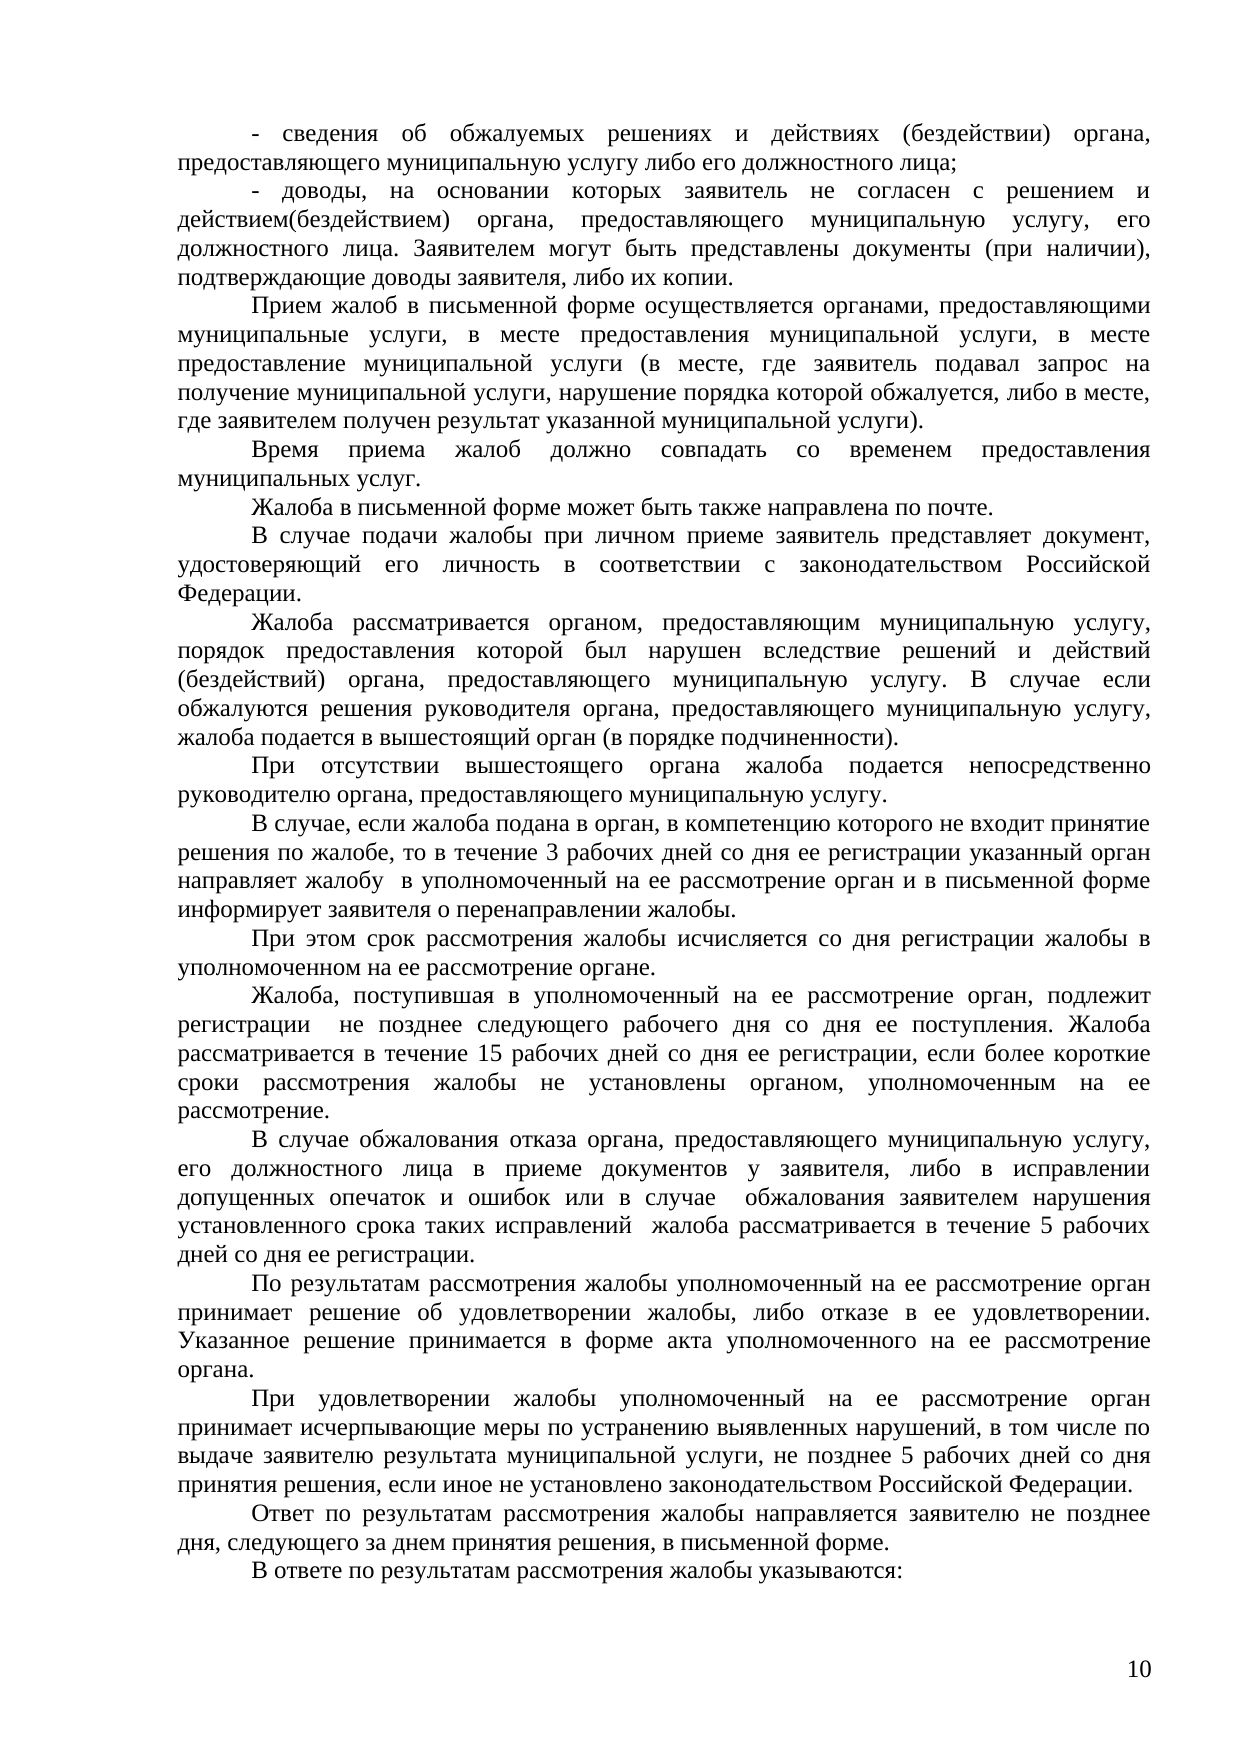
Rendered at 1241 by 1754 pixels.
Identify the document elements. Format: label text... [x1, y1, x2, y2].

text В ответе по результатам рассмотрения жалобы указываются: [177, 1556, 1152, 1584]
text По результатам рассмотрения жалобы уполномоченный на ее рассмотрение орган принимает решение об удовлетворении жалобы, либо отказе в ее удовлетворении. Указанное решение принимается в форме акта уполномоченного на ее рассмотрение органа. [177, 1268, 1152, 1383]
text В случае, если жалоба подана в орган, в компетенцию которого не входит принятие решения по жалобе, то в течение 3 рабочих дней со дня ее регистрации указанный орган направляет жалобу в уполномоченный на ее рассмотрение орган и в письменной форме информирует заявителя о перенаправлении жалобы. [177, 808, 1152, 923]
text Жалоба в письменной форме может быть также направлена по почте. [177, 492, 1152, 521]
text При этом срок рассмотрения жалобы исчисляется со дня регистрации жалобы в уполномоченном на ее рассмотрение органе. [177, 923, 1152, 981]
text Время приема жалоб должно совпадать со временем предоставления муниципальных услуг. [177, 434, 1152, 492]
text При отсутствии вышестоящего органа жалоба подается непосредственно руководителю органа, предоставляющего муниципальную услугу. [177, 751, 1152, 808]
text В случае подачи жалобы при личном приеме заявитель представляет документ, удостоверяющий его личность в соответствии с законодательством Российской Федерации. [177, 521, 1152, 607]
text При удовлетворении жалобы уполномоченный на ее рассмотрение орган принимает исчерпывающие меры по устранению выявленных нарушений, в том числе по выдаче заявителю результата муниципальной услуги, не позднее 5 рабочих дней со дня принятия решения, если иное не установлено законодательством Российской Федерации. [177, 1383, 1152, 1498]
text - сведения об обжалуемых решениях и действиях (бездействии) органа, предоставляющего муниципальную услугу либо его должностного лица; [177, 118, 1152, 176]
text В случае обжалования отказа органа, предоставляющего муниципальную услугу, его должностного лица в приеме документов у заявителя, либо в исправлении допущенных опечаток и ошибок или в случае обжалования заявителем нарушения установленного срока таких исправлений жалоба рассматривается в течение 5 рабочих дней со дня ее регистрации. [177, 1124, 1152, 1268]
text Прием жалоб в письменной форме осуществляется органами, предоставляющими муниципальные услуги, в месте предоставления муниципальной услуги, в месте предоставление муниципальной услуги (в месте, где заявитель подавал запрос на получение муниципальной услуги, нарушение порядка которой обжалуется, либо в месте, где заявителем получен результат указанной муниципальной услуги). [177, 291, 1152, 434]
text - доводы, на основании которых заявитель не согласен с решением и действием(бездействием) органа, предоставляющего муниципальную услугу, его должностного лица. Заявителем могут быть представлены документы (при наличии), подтверждающие доводы заявителя, либо их копии. [177, 176, 1152, 291]
text Жалоба рассматривается органом, предоставляющим муниципальную услугу, порядок предоставления которой был нарушен вследствие решений и действий (бездействий) органа, предоставляющего муниципальную услугу. В случае если обжалуются решения руководителя органа, предоставляющего муниципальную услугу, жалоба подается в вышестоящий орган (в порядке подчиненности). [177, 607, 1152, 751]
text Жалоба, поступившая в уполномоченный на ее рассмотрение орган, подлежит регистрации не позднее следующего рабочего дня со дня ее поступления. Жалоба рассматривается в течение 15 рабочих дней со дня ее регистрации, если более короткие сроки рассмотрения жалобы не установлены органом, уполномоченным на ее рассмотрение. [177, 981, 1152, 1124]
text Ответ по результатам рассмотрения жалобы направляется заявителю не позднее дня, следующего за днем принятия решения, в письменной форме. [177, 1498, 1152, 1556]
